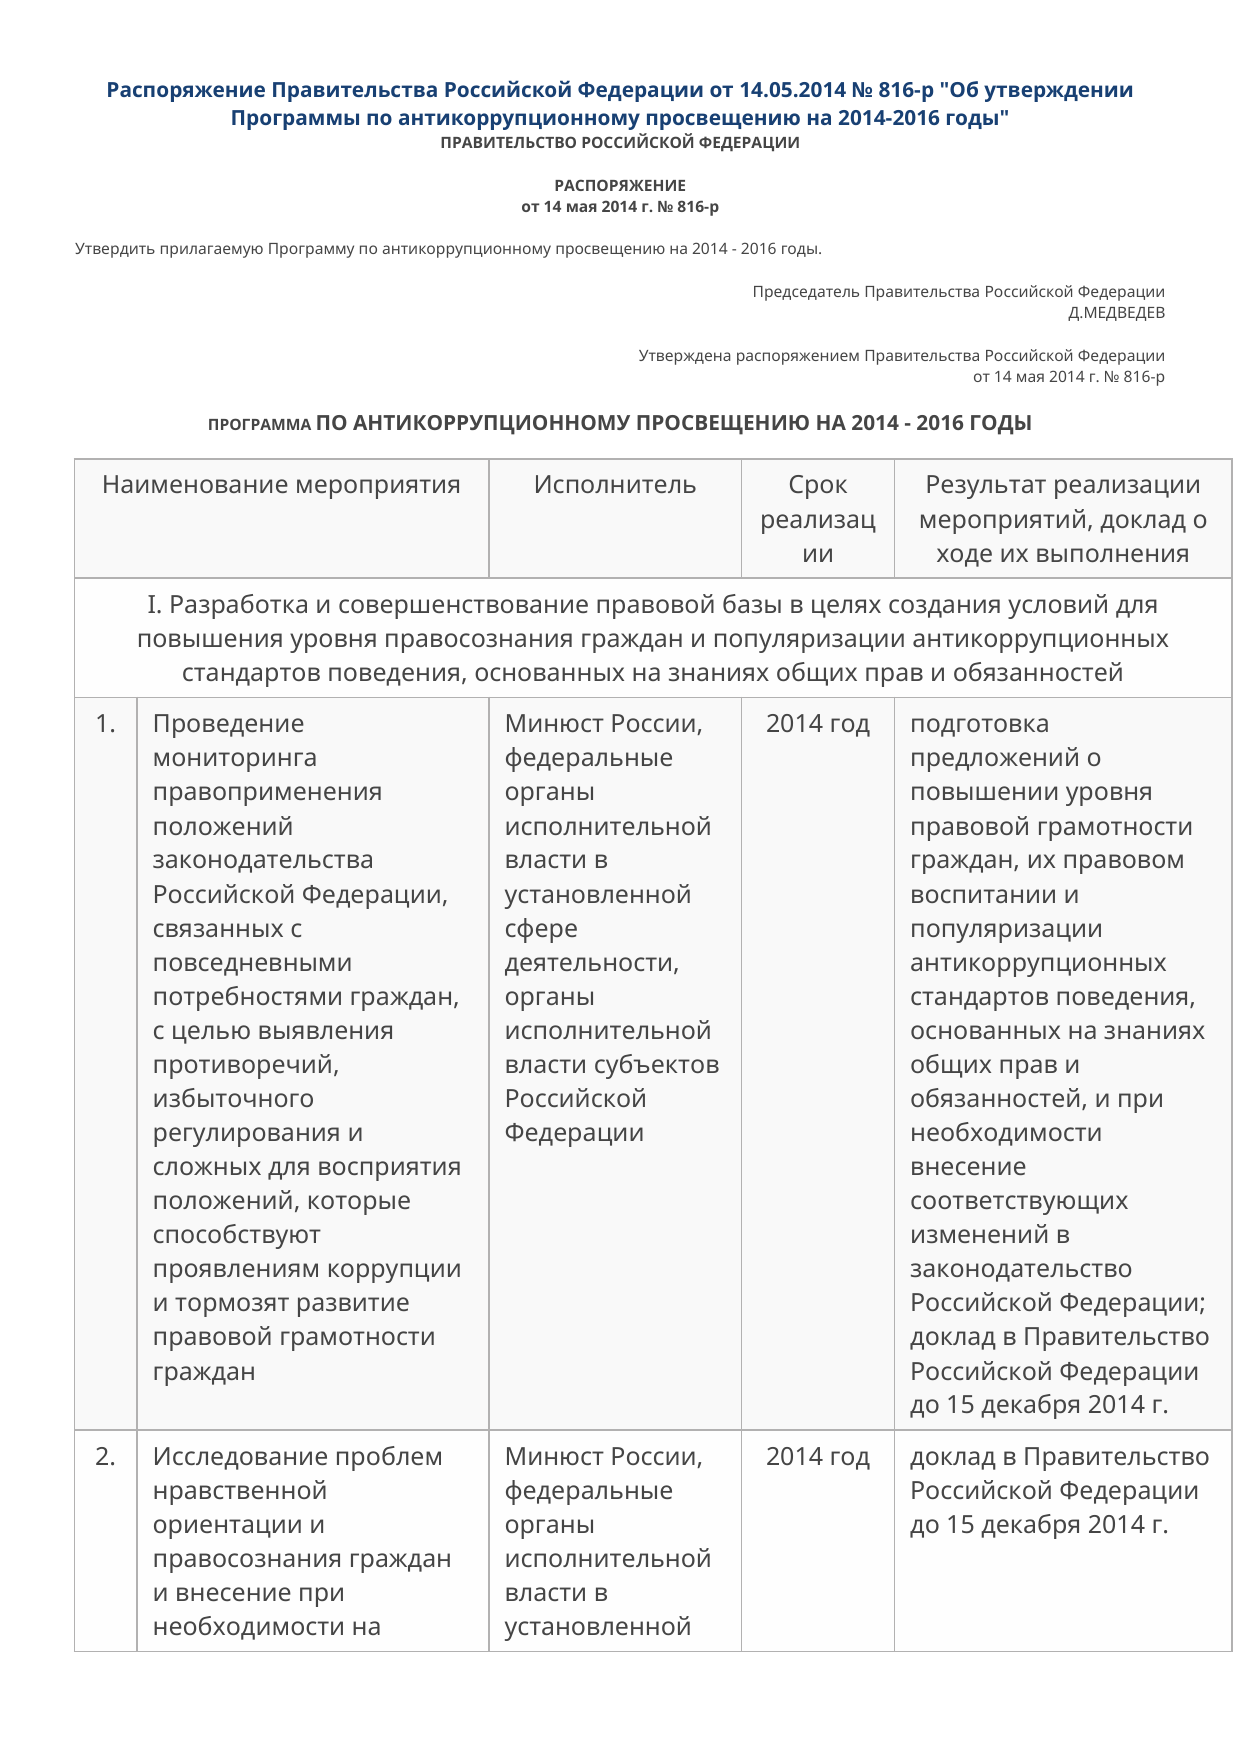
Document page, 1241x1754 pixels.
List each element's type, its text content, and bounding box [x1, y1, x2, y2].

text ПРОГРАММА ПО АНТИКОРРУПЦИОННОМУ ПРОСВЕЩЕНИЮ НА 2014 - 2016 ГОДЫ [75, 408, 1165, 437]
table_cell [138, 1431, 488, 1651]
table_cell 2014 год [742, 1431, 894, 1651]
table_cell 2014 год [742, 698, 894, 1429]
text РАСПОРЯЖЕНИЕ [75, 174, 1165, 196]
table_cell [490, 1431, 741, 1651]
table_cell Минюст России, федеральные органы исполнительной власти в установленной сфере деятельности, органы исполнительной власти субъектов Российской Федерации [490, 698, 741, 1429]
text Председатель Правительства Российской Федерации [75, 281, 1165, 302]
text ПРАВИТЕЛЬСТВО РОССИЙСКОЙ ФЕДЕРАЦИИ [75, 132, 1165, 153]
text от 14 мая 2014 г. № 816-р [75, 366, 1165, 387]
text от 14 мая 2014 г. № 816-р [75, 196, 1165, 217]
table_cell 2. [75, 1431, 136, 1651]
table_header Срок реализации [742, 460, 894, 577]
table_cell 1. [75, 698, 136, 1429]
table_cell Проведение мониторинга правоприменения положений законодательства Российской Федерации, связанных с повседневными потребностями граждан, с целью выявления противоречий, избыточного регулирования и сложных для восприятия положений, которые способствуют проявлениям коррупции и тормозят развитие правовой грамотности граждан [138, 698, 488, 1429]
text Утверждена распоряжением Правительства Российской Федерации [75, 344, 1165, 366]
table_cell I. Разработка и совершенствование правовой базы в целях создания условий для повышения уровня правосознания граждан и популяризации антикоррупционных стандартов поведения, основанных на знаниях общих прав и обязанностей [75, 579, 1231, 697]
text Д.МЕДВЕДЕВ [75, 302, 1165, 323]
table_header Наименование мероприятия [75, 460, 488, 577]
table_header Результат реализации мероприятий, доклад о ходе их выполнения [895, 460, 1231, 577]
text Распоряжение Правительства Российской Федерации от 14.05.2014 № 816-р "Об утверждении Программы по антикоррупционному просвещению на 2014-2016 годы" [75, 75, 1165, 132]
table_cell подготовка предложений о повышении уровня правовой грамотности граждан, их правовом воспитании и популяризации антикоррупционных стандартов поведения, основанных на знаниях общих прав и обязанностей, и при необходимости внесение соответствующих изменений в законодательство Российской Федерации; доклад в Правительство Российской Федерации до 15 декабря 2014 г. [895, 698, 1231, 1429]
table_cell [895, 1431, 1231, 1651]
text Утвердить прилагаемую Программу по антикоррупционному просвещению на 2014 - 2016 годы. [75, 238, 1165, 259]
table_header Исполнитель [490, 460, 741, 577]
